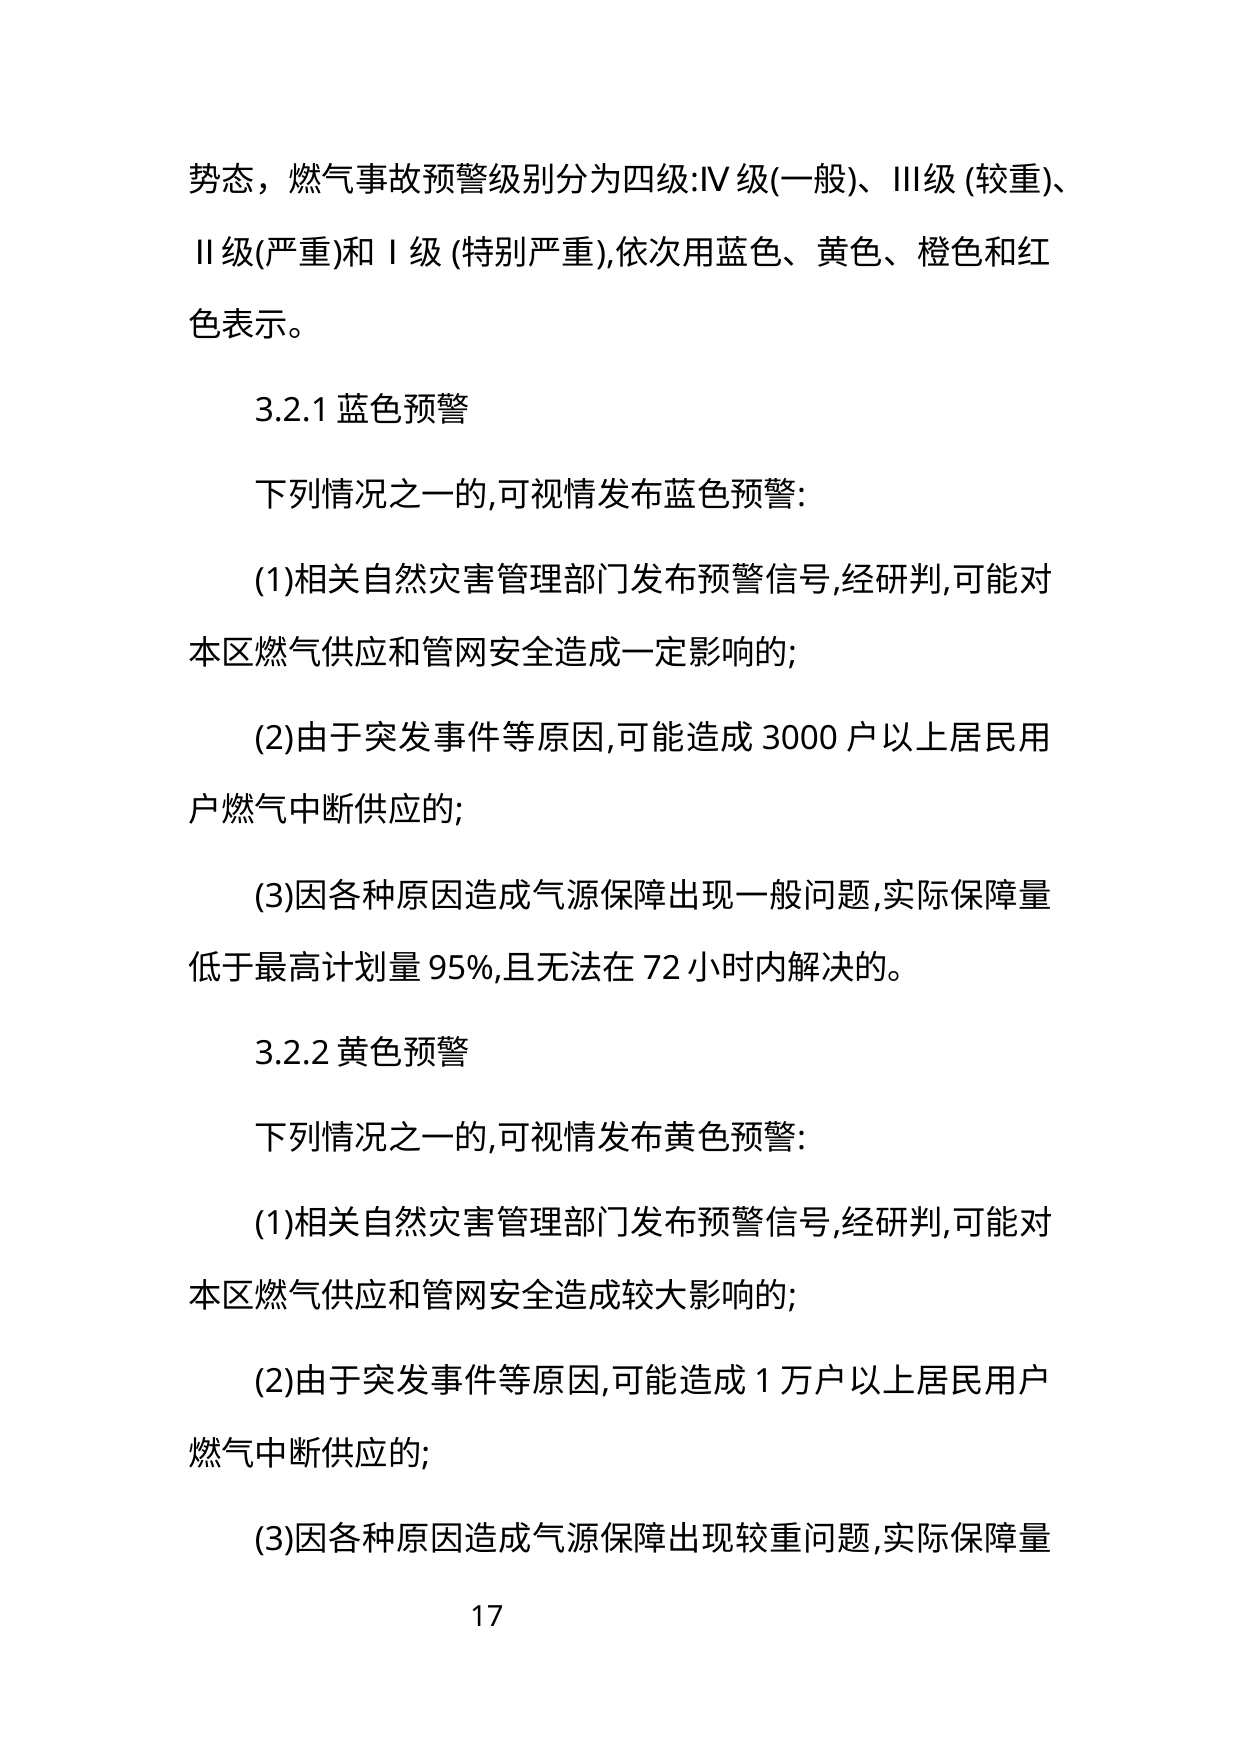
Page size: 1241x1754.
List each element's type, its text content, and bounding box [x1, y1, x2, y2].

text 下列情况之一的,可视情发布蓝色预警: [188, 468, 1052, 516]
text (2)由于突发事件等原因,可能造成3000户以上居民用户燃气中断供应的; [188, 711, 1052, 832]
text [188, 153, 1052, 346]
text (1)相关自然灾害管理部门发布预警信号,经研判,可能对本区燃气供应和管网安全造成一定影响的; [188, 553, 1052, 674]
text (3)因各种原因造成气源保障出现一般问题,实际保障量低于最高计划量95%,且无法在72小时内解决的。 [188, 868, 1052, 989]
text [188, 1511, 1052, 1560]
text 3.2.2黄色预警 [188, 1026, 1052, 1074]
text 3.2.1蓝色预警 [188, 383, 1052, 431]
text (1)相关自然灾害管理部门发布预警信号,经研判,可能对本区燃气供应和管网安全造成较大影响的; [188, 1196, 1052, 1317]
text (2)由于突发事件等原因,可能造成1万户以上居民用户燃气中断供应的; [188, 1354, 1052, 1475]
text 下列情况之一的,可视情发布黄色预警: [188, 1111, 1052, 1159]
